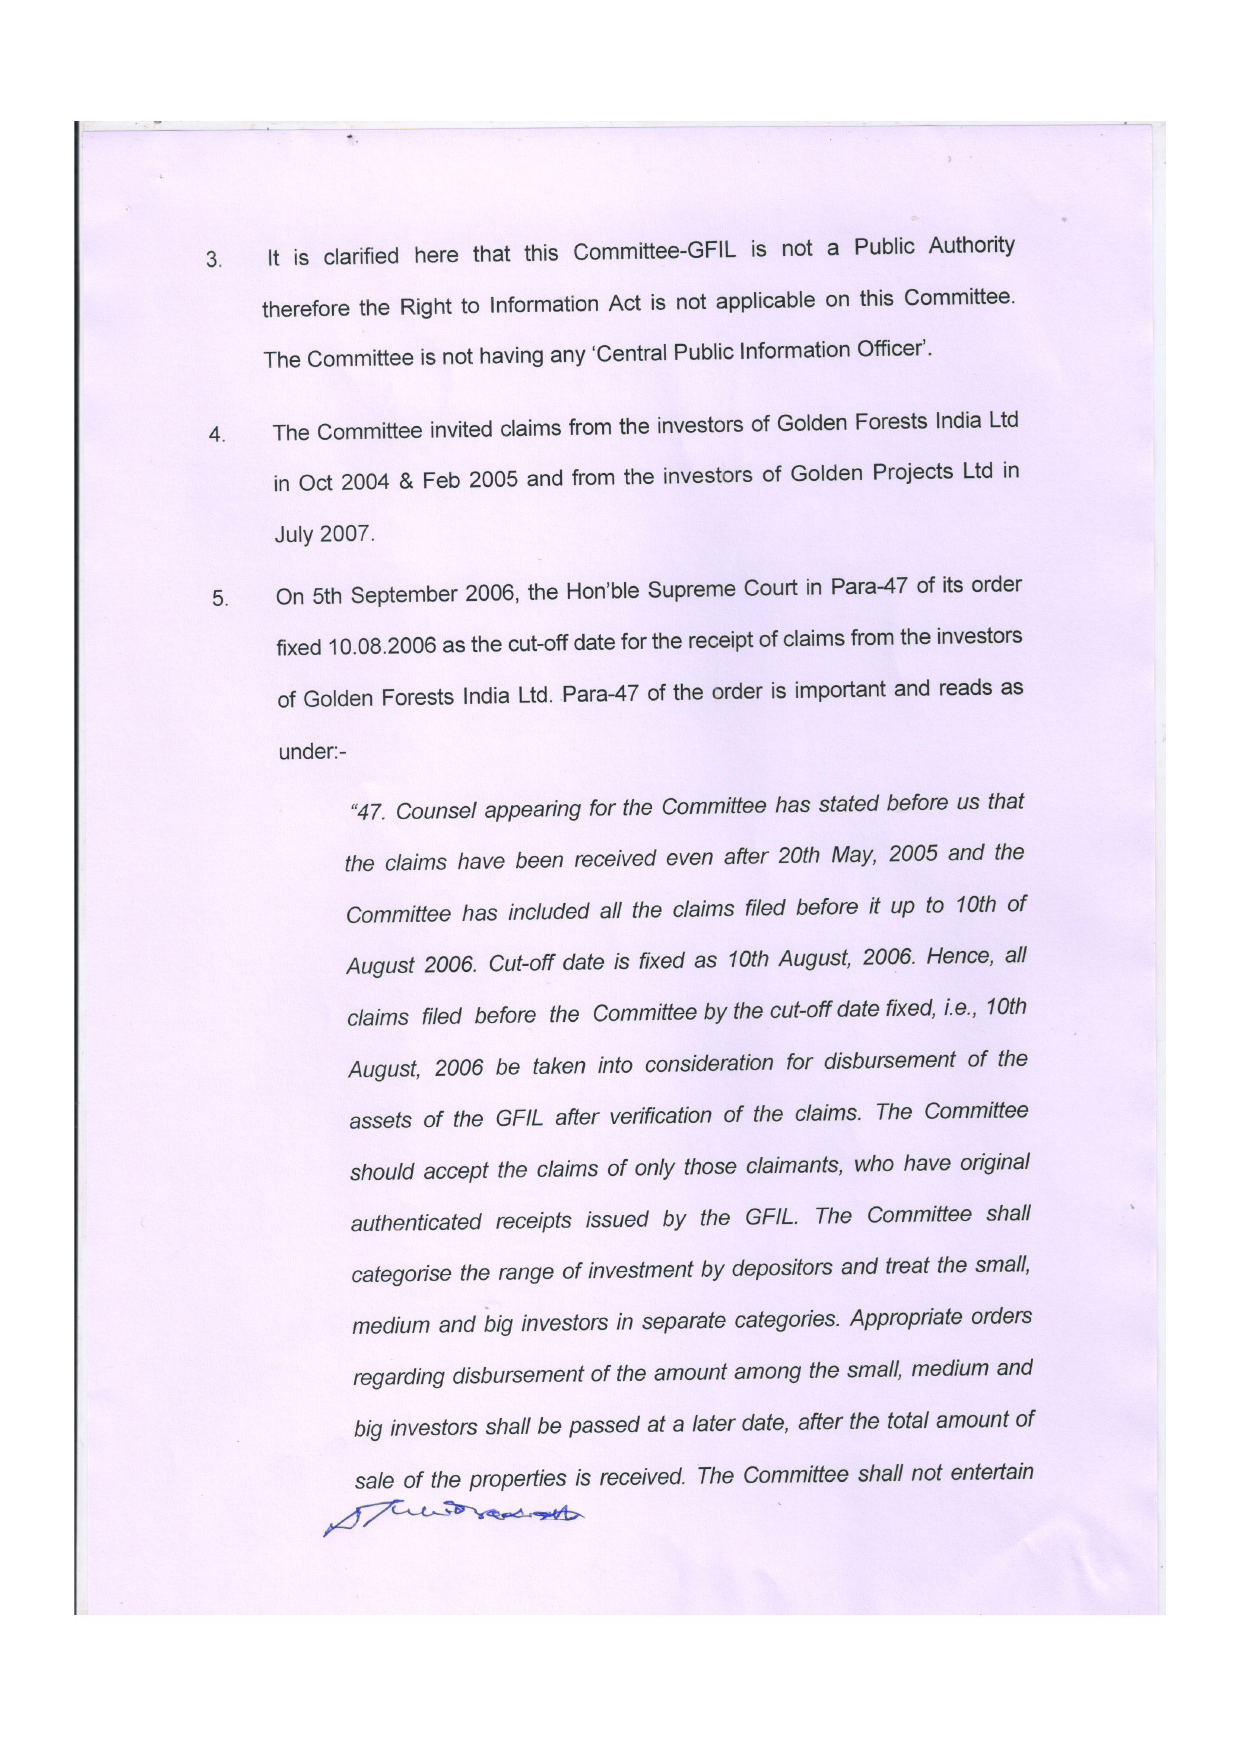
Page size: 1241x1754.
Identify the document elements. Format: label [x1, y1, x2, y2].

picture [74, 121, 1166, 1633]
